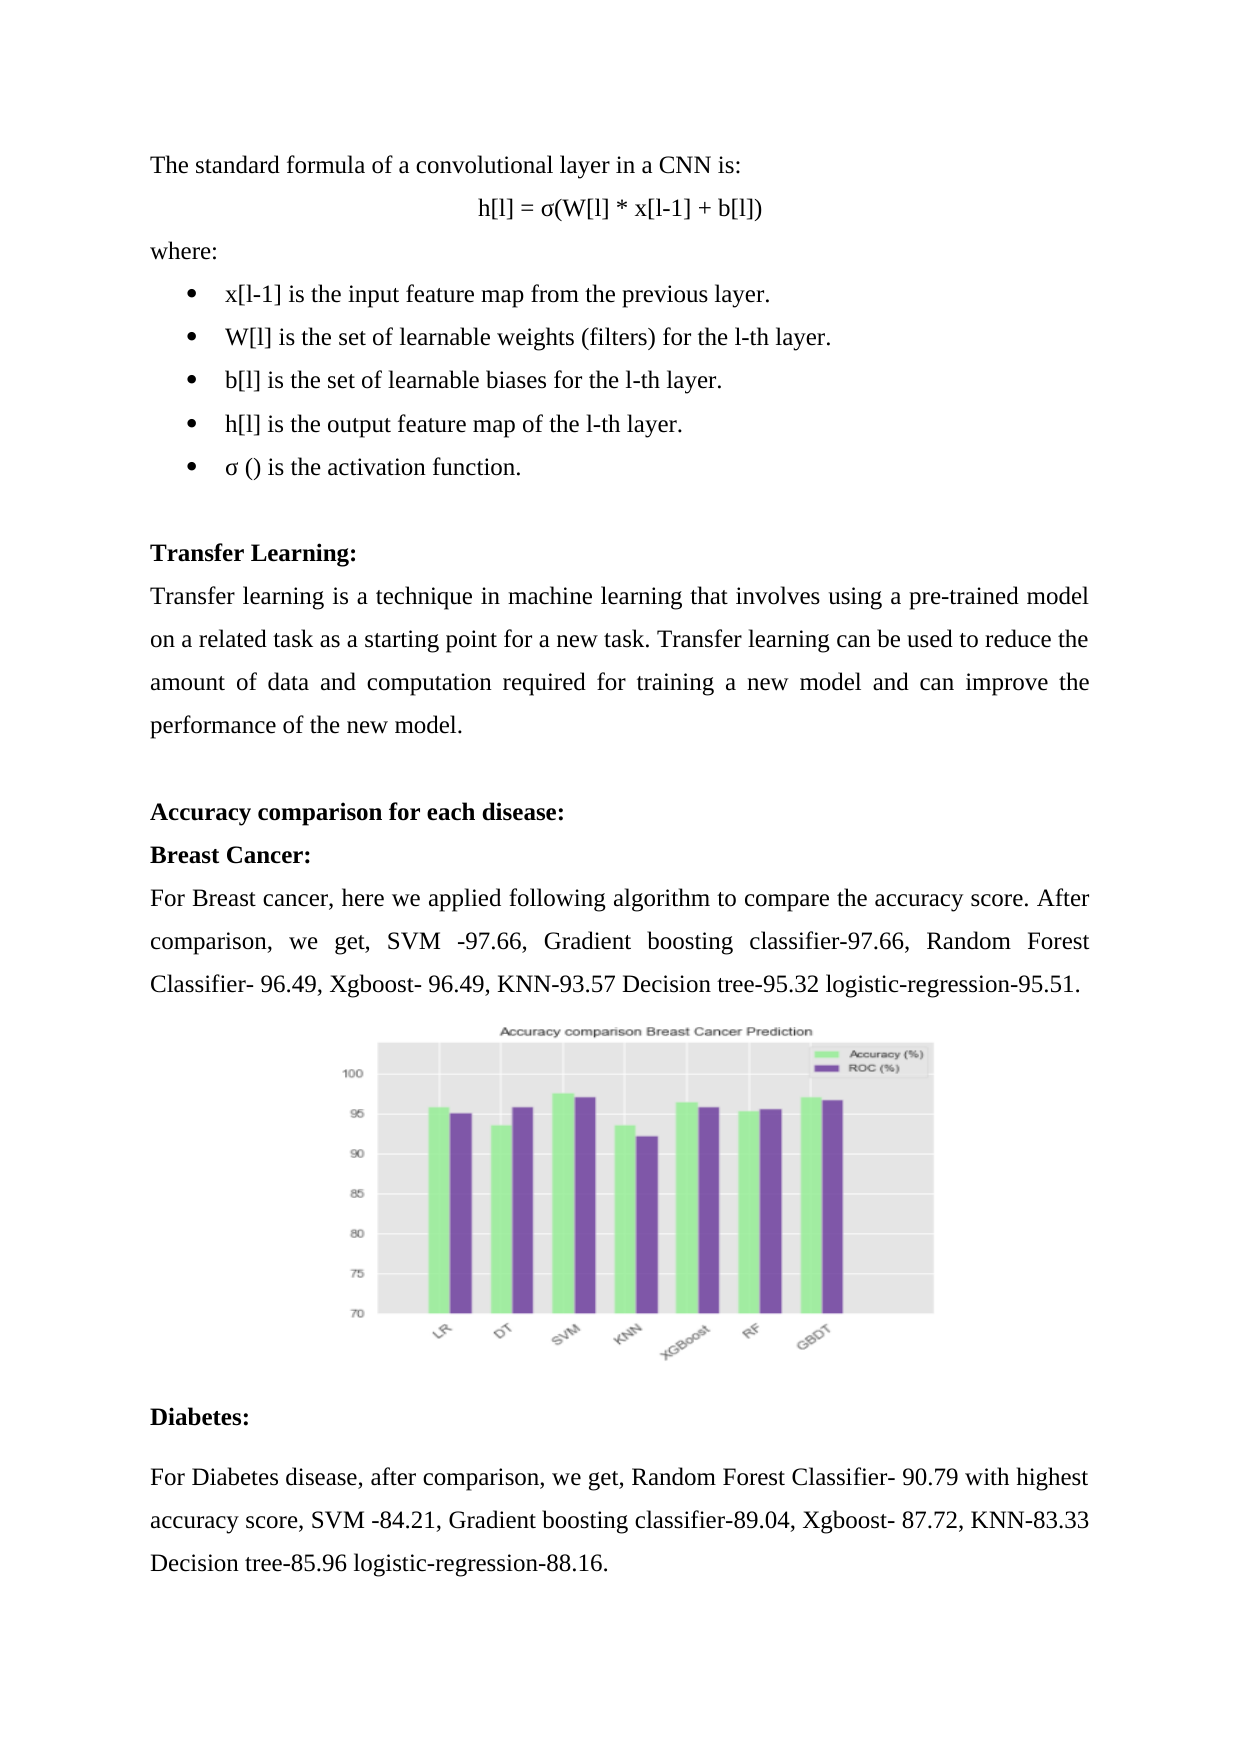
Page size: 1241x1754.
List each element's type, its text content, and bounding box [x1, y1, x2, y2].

text Transfer Learning: [150, 538, 1090, 567]
text h[l] = σ(W[l] * x[l-1] + b[l]) [150, 193, 1090, 222]
list σ () is the activation function. [187, 452, 1090, 481]
text Accuracy comparison for each disease: [150, 797, 1090, 826]
text For Breast cancer, here we applied following algorithm to compare the accuracy score. After comparison, we get, SVM -97.66, Gradient boosting classifier-97.66, Random Forest Classifier- 96.49, Xgboost- 96.49, KNN-93.57 Decision tree-95.32 logistic-regression-95.51. [150, 883, 1090, 998]
text The standard formula of a convolutional layer in a CNN is: [150, 150, 1090, 179]
list b[l] is the set of learnable biases for the l-th layer. [187, 366, 1090, 394]
text Transfer learning is a technique in machine learning that involves using a pre-trained model on a related task as a starting point for a new task. Transfer learning can be used to reduce the amount of data and computation required for training a new model and can improve the performance of the new model. [150, 581, 1090, 739]
list x[l-1] is the input feature map from the previous layer. [187, 279, 1090, 308]
text where: [150, 236, 1090, 265]
list W[l] is the set of learnable weights (filters) for the l-th layer. [187, 322, 1090, 351]
list h[l] is the output feature map of the l-th layer. [187, 409, 1090, 437]
picture [175, 1012, 1065, 1372]
text For Diabetes disease, after comparison, we get, Random Forest Classifier- 90.79 with highest accuracy score, SVM -84.21, Gradient boosting classifier-89.04, Xgboost- 87.72, KNN-83.33 Decision tree-85.96 logistic-regression-88.16. [150, 1462, 1090, 1577]
text Diabetes: [150, 1402, 1090, 1431]
text Breast Cancer: [150, 840, 1090, 869]
